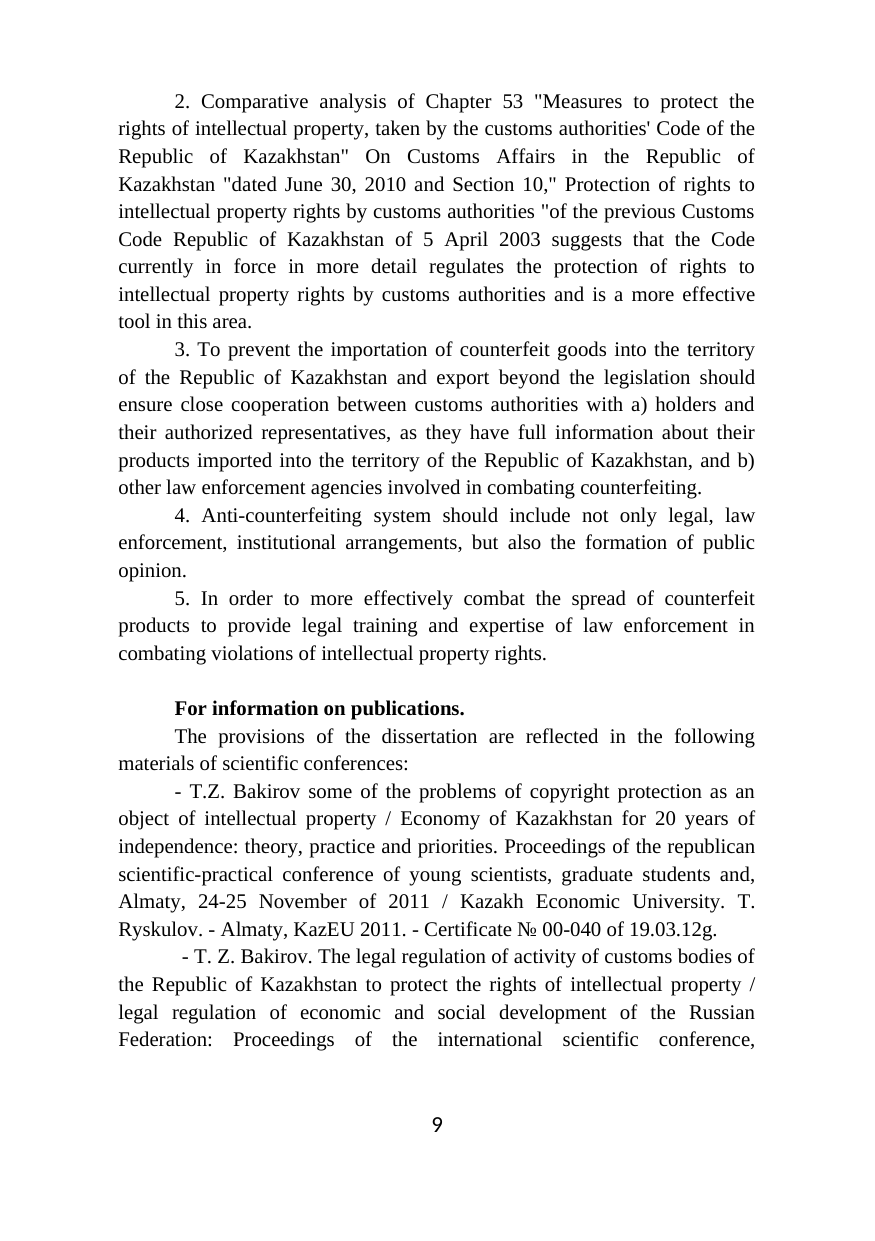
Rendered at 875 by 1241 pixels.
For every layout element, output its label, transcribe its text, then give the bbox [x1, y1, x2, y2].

text 2. Comparative analysis of Chapter 53 "Measures to protect the rights of intellectual property, taken by the customs authorities' Code of the Republic of Kazakhstan" On Customs Affairs in the Republic of Kazakhstan "dated June 30, 2010 and Section 10," Protection of rights to intellectual property rights by customs authorities "of the previous Customs Code Republic of Kazakhstan of 5 April 2003 suggests that the Code currently in force in more detail regulates the protection of rights to intellectual property rights by customs authorities and is a more effective tool in this area. [118, 89, 756, 333]
text 3. To prevent the importation of counterfeit goods into the territory of the Republic of Kazakhstan and export beyond the legislation should ensure close cooperation between customs authorities with a) holders and their authorized representatives, as they have full information about their products imported into the territory of the Republic of Kazakhstan, and b) other law enforcement agencies involved in combating counterfeiting. [118, 337, 756, 499]
text 4. Anti-counterfeiting system should include not only legal, law enforcement, institutional arrangements, but also the formation of public opinion. [118, 503, 756, 582]
text For information on publications. [118, 696, 756, 720]
text The provisions of the dissertation are reflected in the following materials of scientific conferences: [118, 723, 756, 775]
text 5. In order to more effectively combat the spread of counterfeit products to provide legal training and expertise of law enforcement in combating violations of intellectual property rights. [118, 586, 756, 665]
text - T.Z. Bakirov some of the problems of copyright protection as an object of intellectual property / Economy of Kazakhstan for 20 years of independence: theory, practice and priorities. Proceedings of the republican scientific-practical conference of young scientists, graduate students and, Almaty, 24-25 November of 2011 / Kazakh Economic University. T. Ryskulov. - Almaty, KazEU 2011. - Certificate № 00-040 of 19.03.12g. [118, 779, 756, 941]
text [118, 944, 756, 1051]
